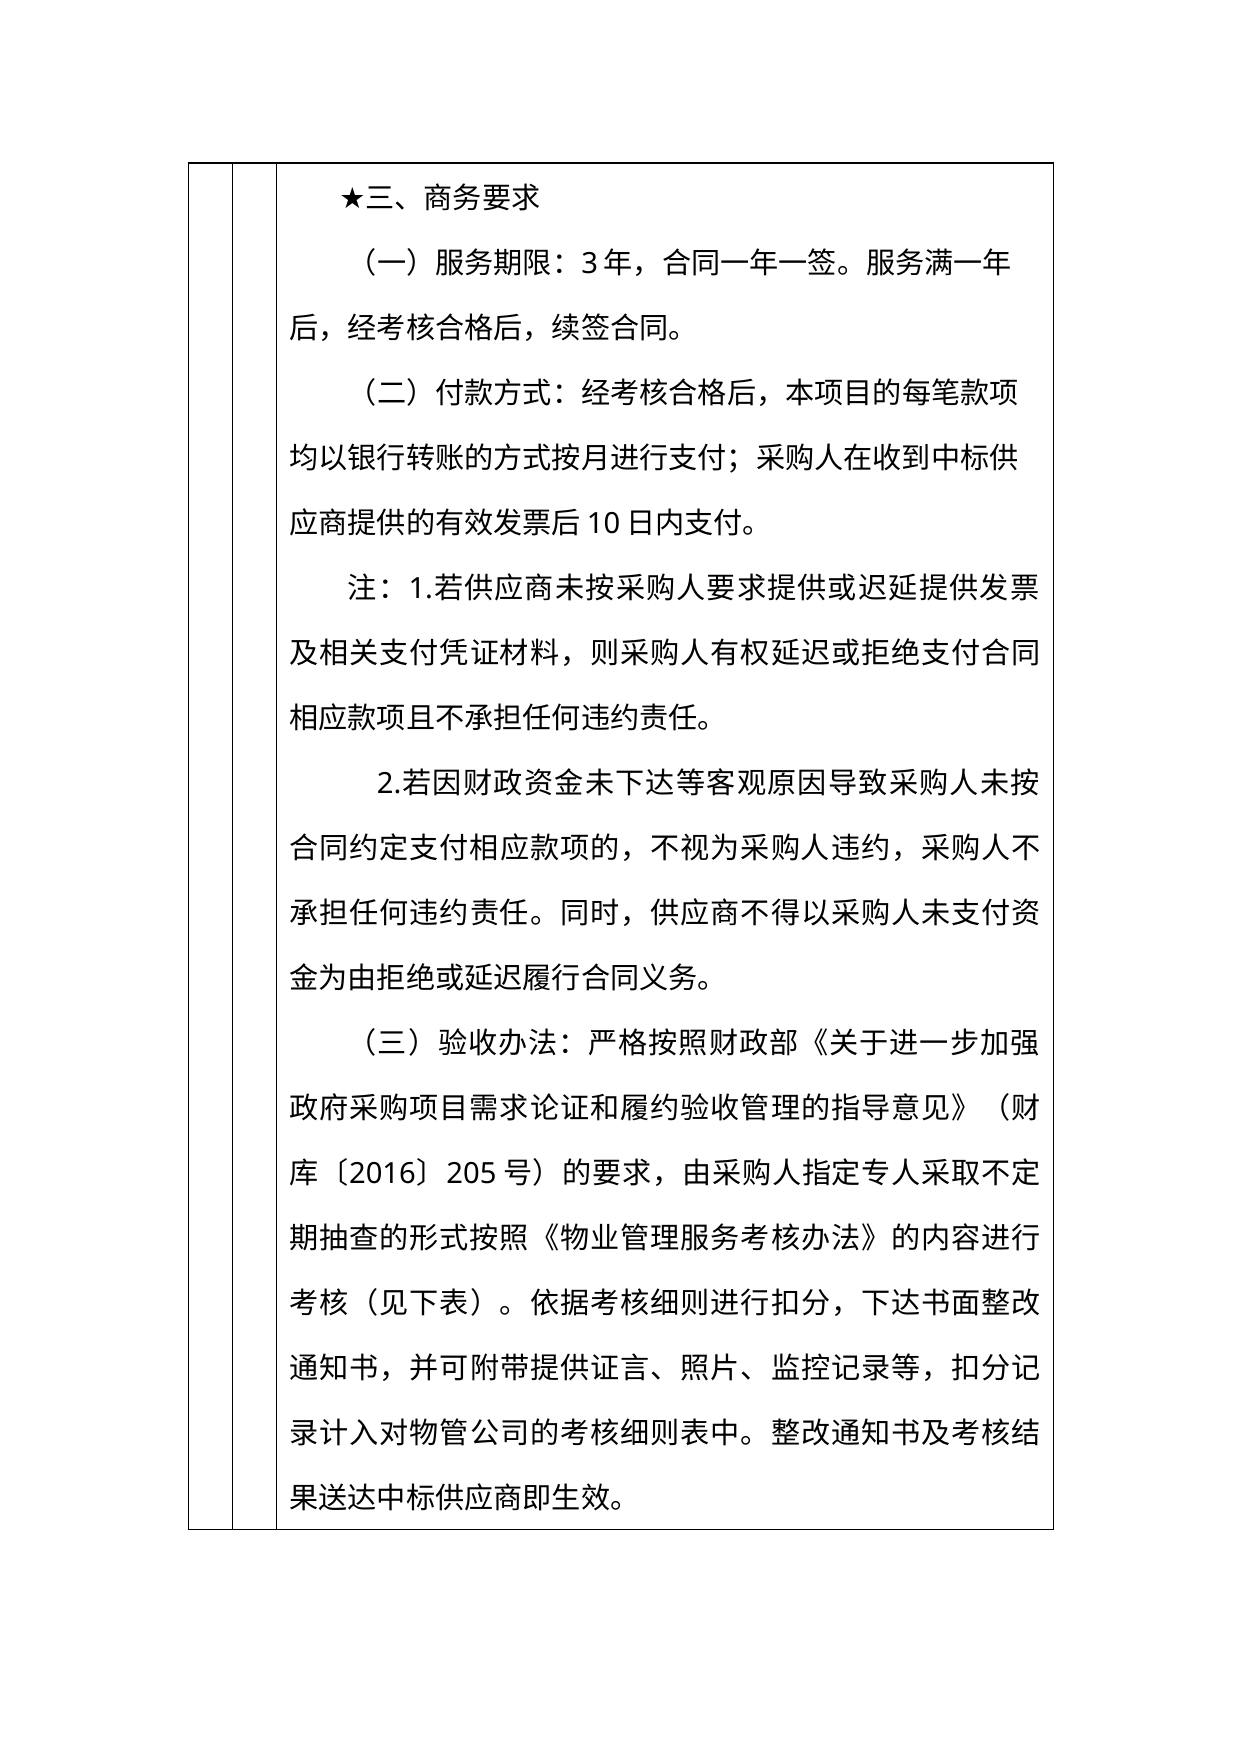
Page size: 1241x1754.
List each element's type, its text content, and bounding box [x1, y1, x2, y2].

table_cell [189, 164, 232, 1528]
table_cell 1 [233, 164, 276, 1528]
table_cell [277, 164, 1053, 1528]
